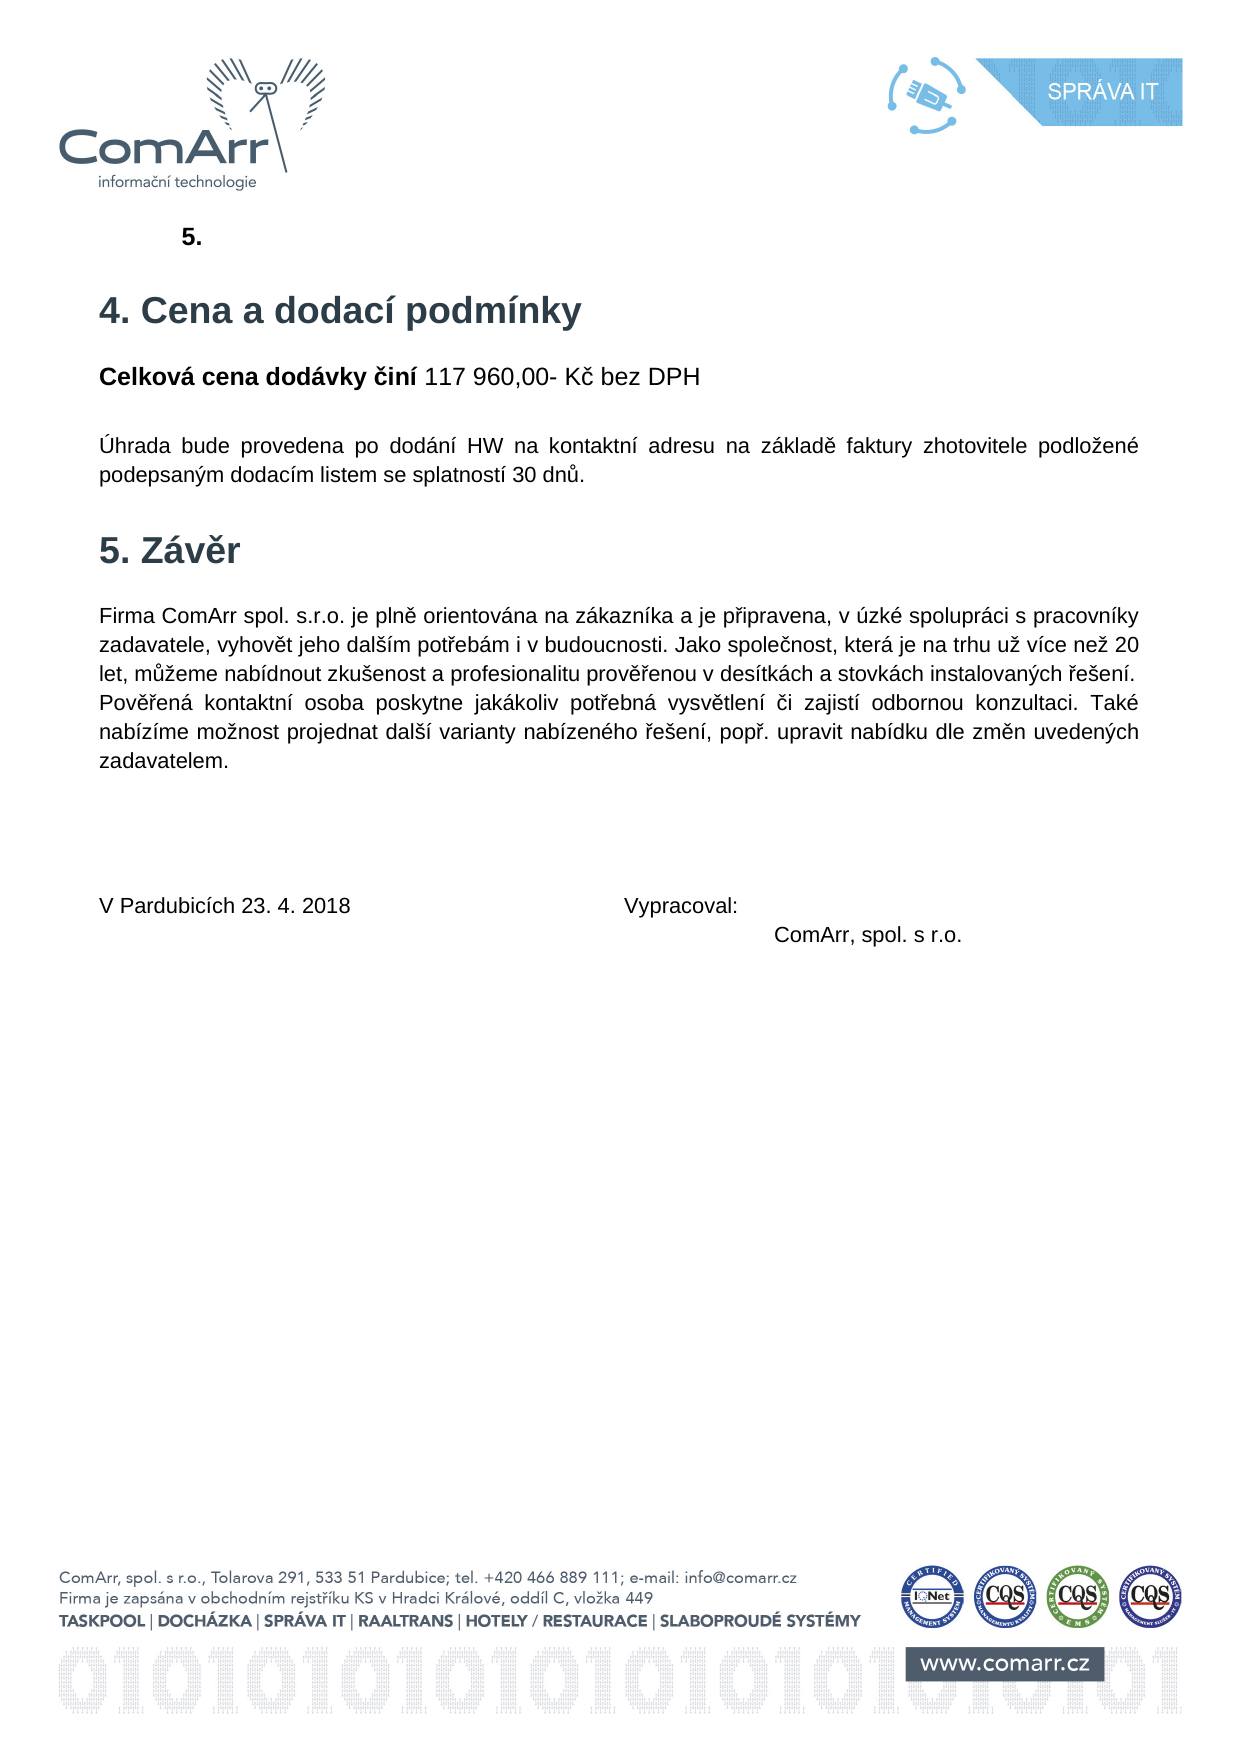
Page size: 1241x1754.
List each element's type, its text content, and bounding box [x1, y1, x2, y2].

text Úhrada bude provedena po dodání HW na kontaktní adresu na základě faktury zhotovitele podložené podepsaným dodacím listem se splatností 30 dnů. [99, 433, 1141, 487]
text Celková cena dodávky činí 117 960,00- Kč bez DPH [99, 362, 1141, 391]
text Firma ComArr spol. s.r.o. je plně orientována na zákazníka a je připravena, v úzké spolupráci s pracovníky zadavatele, vyhovět jeho dalším potřebám i v budoucnosti. Jako společnost, která je na trhu už více než 20 let, můžeme nabídnout zkušenost a profesionalitu prověřenou v desítkách a stovkách instalovaných řešení. [99, 603, 1141, 686]
text V Pardubicích 23. 4. 2018 Vypracoval: [99, 892, 1141, 918]
picture [58, 1565, 1182, 1714]
text 5. Závěr [99, 528, 1141, 571]
text Pověřená kontaktní osoba poskytne jakákoliv potřebná vysvětlení či zajistí odbornou konzultaci. Také nabízíme možnost projednat další varianty nabízeného řešení, popř. upravit nabídku dle změn uvedených zadavatelem. [99, 690, 1141, 773]
text ComArr, spol. s r.o. [699, 921, 1141, 947]
text 4. Cena a dodací podmínky [99, 288, 1141, 331]
picture [0, 0, 1241, 192]
